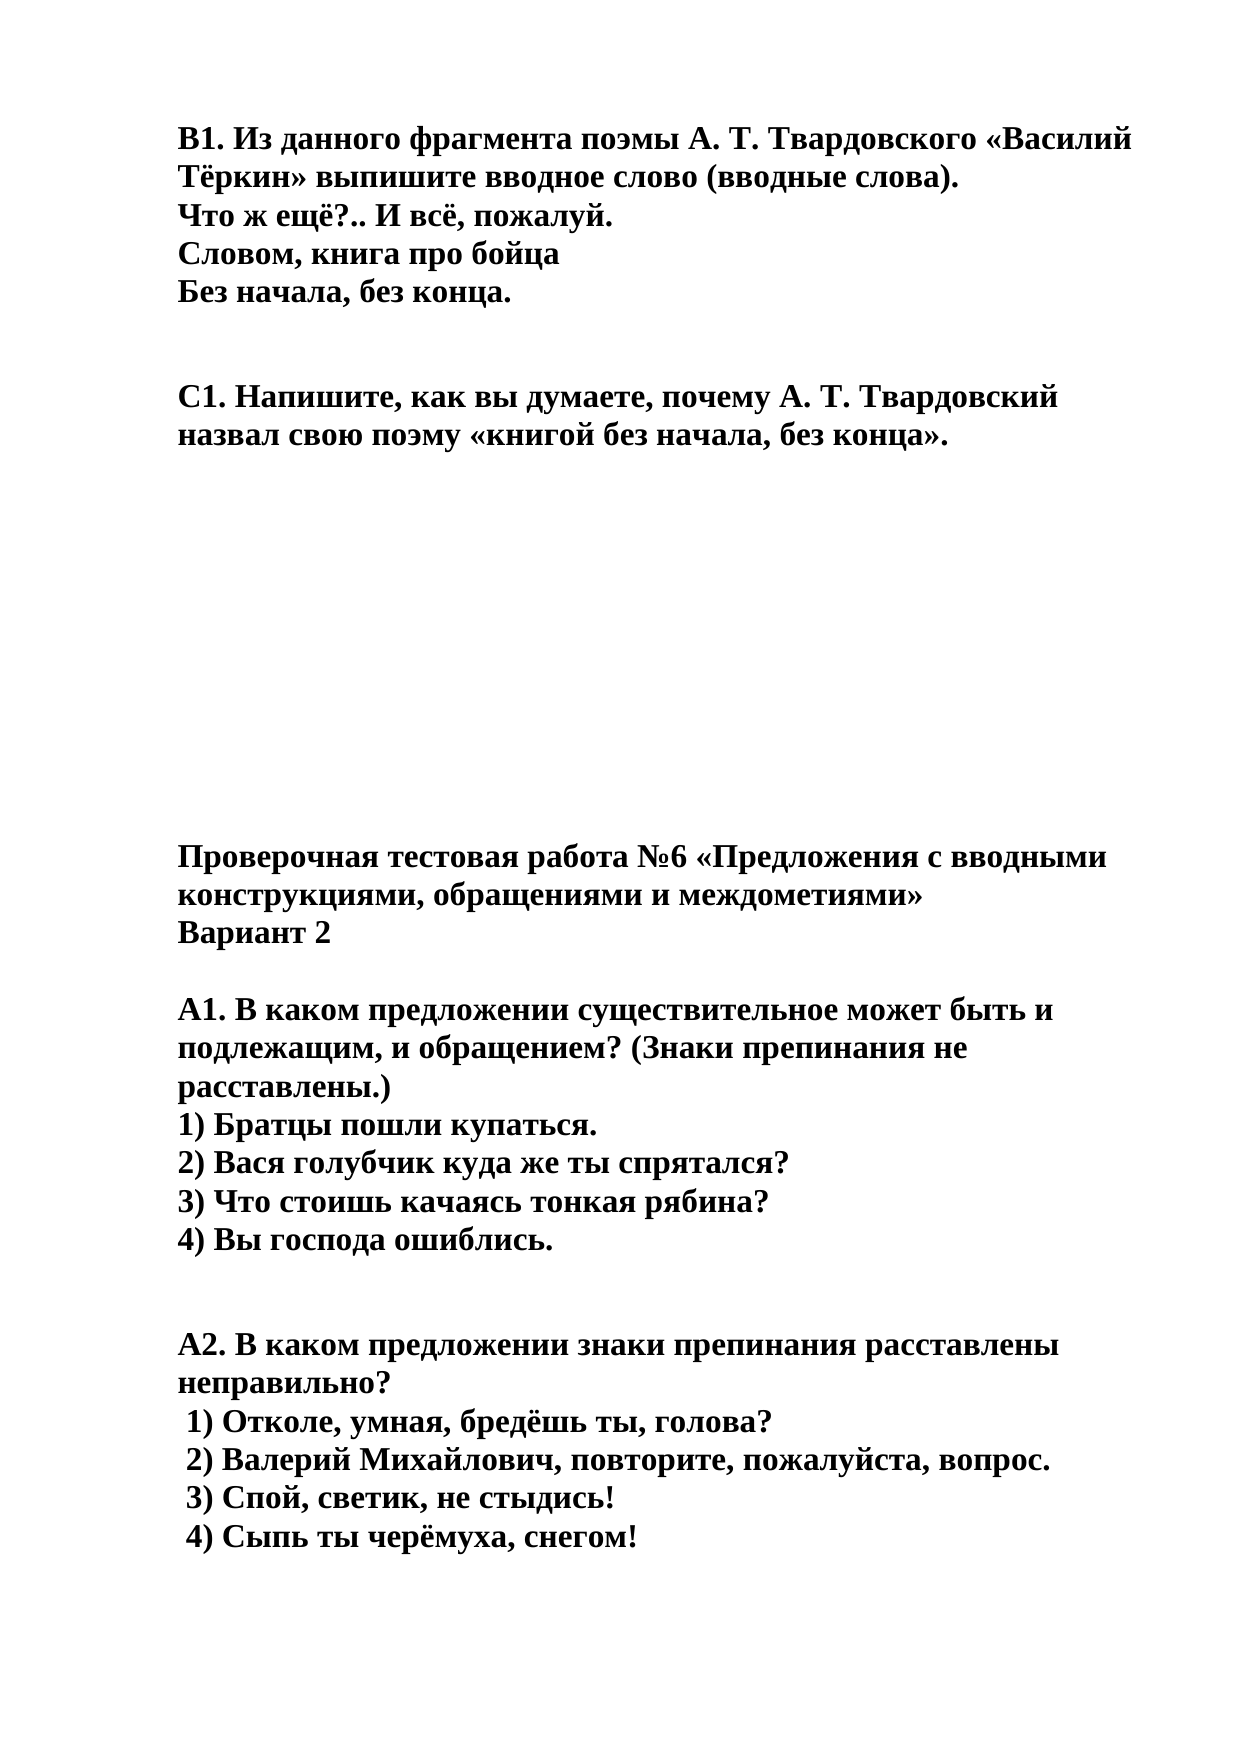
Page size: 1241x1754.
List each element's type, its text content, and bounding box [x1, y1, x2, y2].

text В1. Из данного фрагмента поэмы А. Т. Твардовского «Василий Тёркин» выпишите вводное слово (вводные слова). [177, 118, 1152, 195]
text А2. В каком предложении знаки препинания расставлены неправильно? [177, 1324, 1152, 1401]
text 4) Сыпь ты черёмуха, снегом! [177, 1516, 1152, 1554]
text Словом, книга про бойца [177, 233, 1152, 271]
text 3) Спой, светик, не стыдись! [177, 1477, 1152, 1516]
text Проверочная тестовая работа №6 «Предложения с вводными конструкциями, обращениями и междометиями» Вариант 2 [177, 836, 1152, 951]
text 2) Вася голубчик куда же ты спрятался? [177, 1143, 1152, 1181]
text Что ж ещё?.. И всё, пожалуй. [177, 195, 1152, 233]
text 3) Что стоишь качаясь тонкая рябина? [177, 1181, 1152, 1219]
text 2) Валерий Михайлович, повторите, пожалуйста, вопрос. [177, 1439, 1152, 1477]
text 1) Братцы пошли купаться. [177, 1104, 1152, 1143]
text Без начала, без конца. [177, 271, 1152, 310]
text А1. В каком предложении существительное может быть и подлежащим, и обращением? (Знаки препинания не расставлены.) [177, 989, 1152, 1104]
text 1) Отколе, умная, бредёшь ты, голова? [177, 1401, 1152, 1439]
text С1. Напишите, как вы думаете, почему А. Т. Твардовский назвал свою поэму «книгой без начала, без конца». [177, 376, 1152, 453]
text 4) Вы господа ошиблись. [177, 1219, 1152, 1258]
